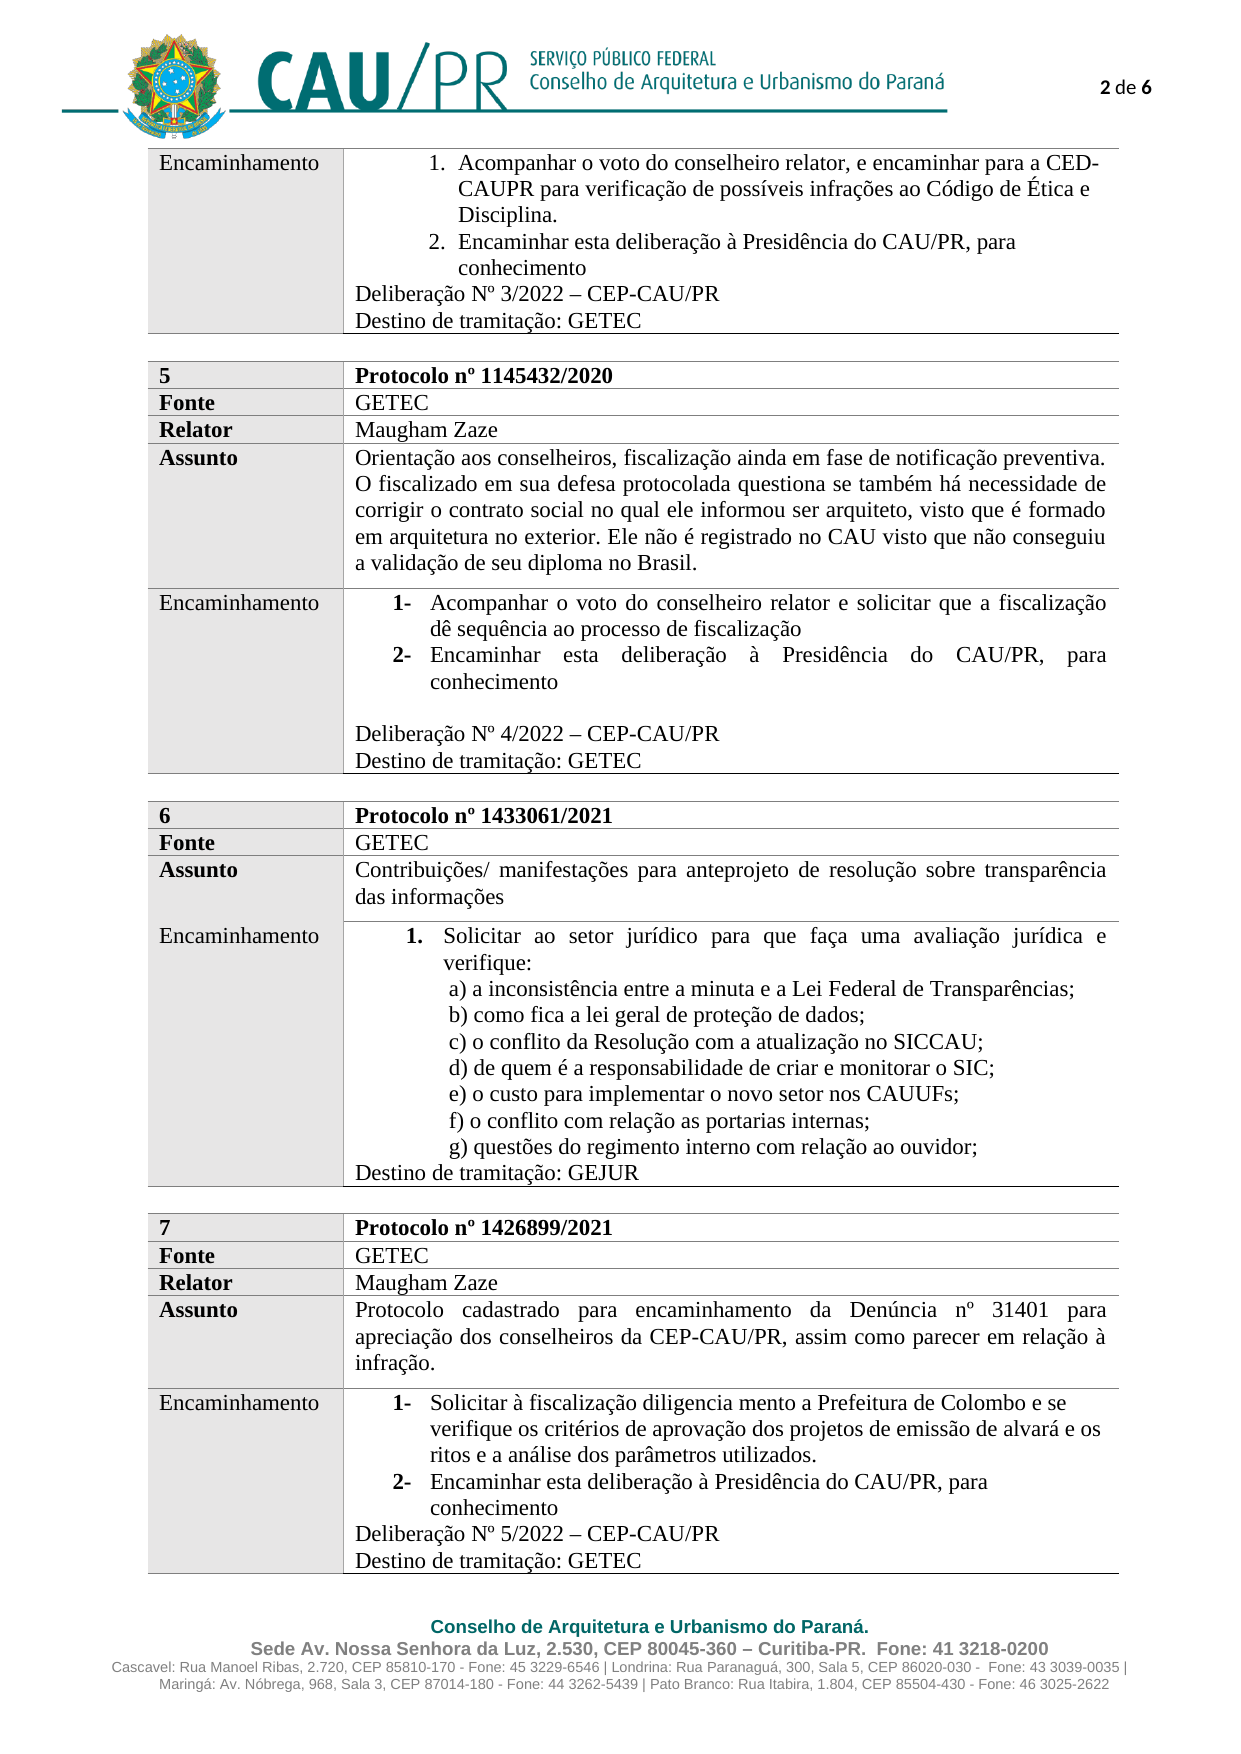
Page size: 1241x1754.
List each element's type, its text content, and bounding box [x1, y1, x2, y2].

table_cell Maugham Zaze [344, 416, 1119, 443]
table_cell Assunto [148, 444, 343, 588]
table_cell Solicitar à fiscalização diligencia mento a Prefeitura de Colombo e se verifique os critérios de aprovação dos projetos de emissão de alvará e os ritos e a análise dos parâmetros utilizados. Encaminhar esta deliberação à Presidência do CAU/PR, para conhecimento Deliberação Nº 5/2022 – CEP-CAU/PR Destino de tramitação: GETEC [344, 1389, 1119, 1573]
table_cell Protocolo cadastrado para encaminhamento da Denúncia nº 31401 para apreciação dos conselheiros da CEP-CAU/PR, assim como parecer em relação à infração. [344, 1296, 1119, 1388]
table_cell Relator [148, 416, 343, 443]
table_cell Encaminhamento [148, 1389, 343, 1573]
table_cell Relator [148, 1269, 343, 1295]
table_cell Solicitar ao setor jurídico para que faça uma avaliação jurídica e verifique: a) a inconsistência entre a minuta e a Lei Federal de Transparências; b) como fica a lei geral de proteção de dados; c) o conflito da Resolução com a atualização no SICCAU; d) de quem é a responsabilidade de criar e monitorar o SIC; e) o custo para implementar o novo setor nos CAUUFs; f) o conflito com relação as portarias internas; g) questões do regimento interno com relação ao ouvidor; Destino de tramitação: GEJUR [344, 922, 1119, 1186]
table_cell Contribuições/ manifestações para anteprojeto de resolução sobre transparência das informações [344, 856, 1119, 921]
table_cell Assunto [148, 856, 343, 921]
table_cell Encaminhamento [148, 921, 343, 1186]
table_header Protocolo nº 1426899/2021 [344, 1214, 1119, 1241]
picture [61, 34, 948, 139]
table_cell Encaminhamento [148, 589, 343, 773]
table_cell Fonte [148, 1242, 343, 1268]
table_header Protocolo nº 1433061/2021 [344, 802, 1119, 828]
table_cell Fonte [148, 829, 343, 855]
table_cell Acompanhar o voto do conselheiro relator e solicitar que a fiscalização dê sequência ao processo de fiscalização Encaminhar esta deliberação à Presidência do CAU/PR, para conhecimento Deliberação Nº 4/2022 – CEP-CAU/PR Destino de tramitação: GETEC [344, 589, 1119, 773]
table_header Protocolo nº 1145432/2020 [344, 362, 1119, 388]
table_cell GETEC [344, 1242, 1119, 1268]
table_header 7 [148, 1214, 343, 1241]
table_cell Fonte [148, 389, 343, 415]
table_cell Orientação aos conselheiros, fiscalização ainda em fase de notificação preventiva. O fiscalizado em sua defesa protocolada questiona se também há necessidade de corrigir o contrato social no qual ele informou ser arquiteto, visto que é formado em arquitetura no exterior. Ele não é registrado no CAU visto que não conseguiu a validação de seu diploma no Brasil. [344, 444, 1119, 588]
table_header 6 [148, 802, 343, 828]
table_cell GETEC [344, 829, 1119, 855]
table_cell GETEC [344, 389, 1119, 415]
table_cell Maugham Zaze [344, 1269, 1119, 1295]
table_header 5 [148, 362, 343, 388]
table_cell Acompanhar o voto do conselheiro relator, e encaminhar para a CED-CAUPR para verificação de possíveis infrações ao Código de Ética e Disciplina. Encaminhar esta deliberação à Presidência do CAU/PR, para conhecimento Deliberação Nº 3/2022 – CEP-CAU/PR Destino de tramitação: GETEC [344, 149, 1119, 333]
table_cell Encaminhamento [148, 149, 343, 333]
table_cell Assunto [148, 1296, 343, 1388]
